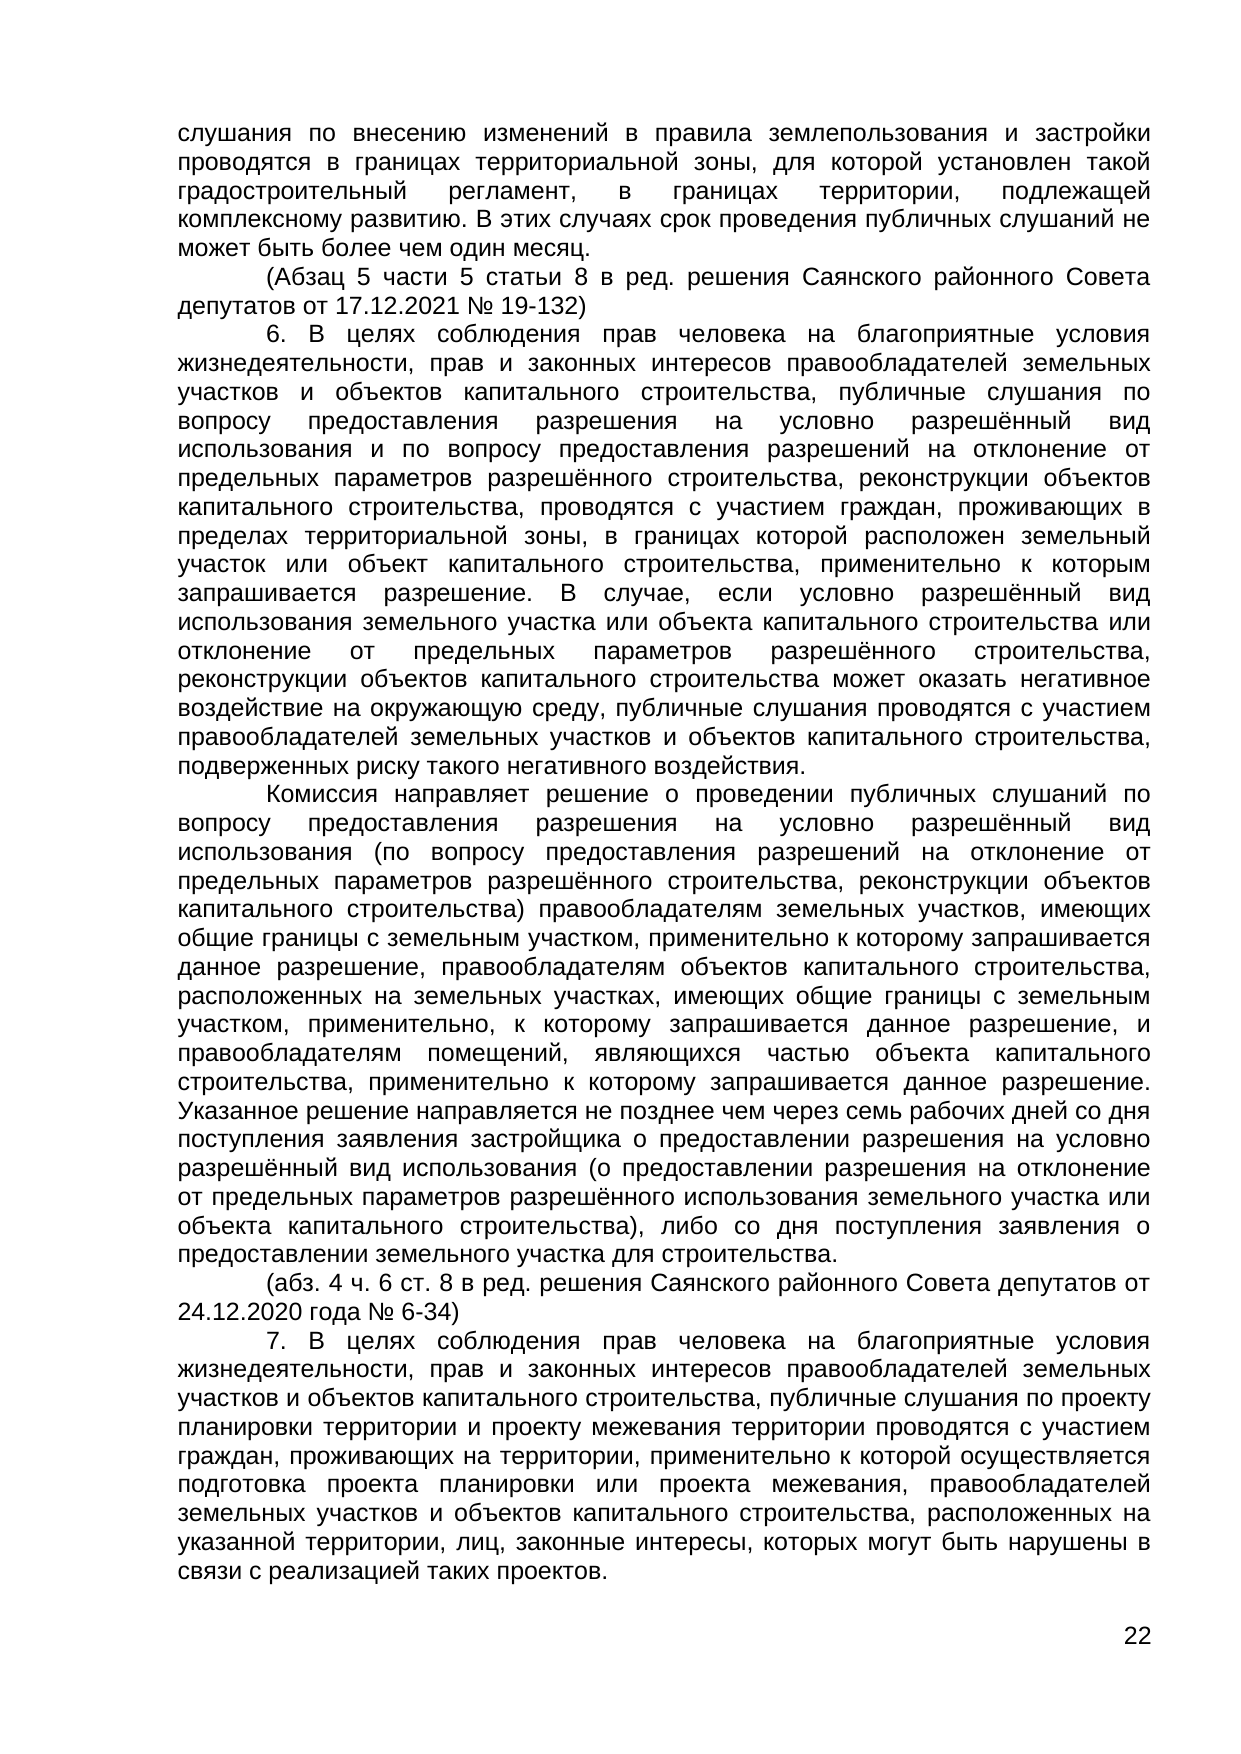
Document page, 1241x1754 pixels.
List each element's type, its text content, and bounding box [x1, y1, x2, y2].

text (абз. 4 ч. 6 ст. 8 в ред. решения Саянского районного Совета депутатов от 24.12.2020 года № 6-34) [177, 1268, 1152, 1326]
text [177, 118, 1152, 262]
text Комиссия направляет решение о проведении публичных слушаний по вопросу предоставления разрешения на условно разрешённый вид использования (по вопросу предоставления разрешений на отклонение от предельных параметров разрешённого строительства, реконструкции объектов капитального строительства) правообладателям земельных участков, имеющих общие границы с земельным участком, применительно к которому запрашивается данное разрешение, правообладателям объектов капитального строительства, расположенных на земельных участках, имеющих общие границы с земельным участком, применительно, к которому запрашивается данное разрешение, и правообладателям помещений, являющихся частью объекта капитального строительства, применительно к которому запрашивается данное разрешение. Указанное решение направляется не позднее чем через семь рабочих дней со дня поступления заявления застройщика о предоставлении разрешения на условно разрешённый вид использования (о предоставлении разрешения на отклонение от предельных параметров разрешённого использования земельного участка или объекта капитального строительства), либо со дня поступления заявления о предоставлении земельного участка для строительства. [177, 779, 1152, 1268]
text 7. В целях соблюдения прав человека на благоприятные условия жизнедеятельности, прав и законных интересов правообладателей земельных участков и объектов капитального строительства, публичные слушания по проекту планировки территории и проекту межевания территории проводятся с участием граждан, проживающих на территории, применительно к которой осуществляется подготовка проекта планировки или проекта межевания, правообладателей земельных участков и объектов капитального строительства, расположенных на указанной территории, лиц, законные интересы, которых могут быть нарушены в связи с реализацией таких проектов. [177, 1326, 1152, 1584]
text 6. В целях соблюдения прав человека на благоприятные условия жизнедеятельности, прав и законных интересов правообладателей земельных участков и объектов капитального строительства, публичные слушания по вопросу предоставления разрешения на условно разрешённый вид использования и по вопросу предоставления разрешений на отклонение от предельных параметров разрешённого строительства, реконструкции объектов капитального строительства, проводятся с участием граждан, проживающих в пределах территориальной зоны, в границах которой расположен земельный участок или объект капитального строительства, применительно к которым запрашивается разрешение. В случае, если условно разрешённый вид использования земельного участка или объекта капитального строительства или отклонение от предельных параметров разрешённого строительства, реконструкции объектов капитального строительства может оказать негативное воздействие на окружающую среду, публичные слушания проводятся с участием правообладателей земельных участков и объектов капитального строительства, подверженных риску такого негативного воздействия. [177, 319, 1152, 779]
text (Абзац 5 части 5 статьи 8 в ред. решения Саянского районного Совета депутатов от 17.12.2021 № 19-132) [177, 262, 1152, 319]
